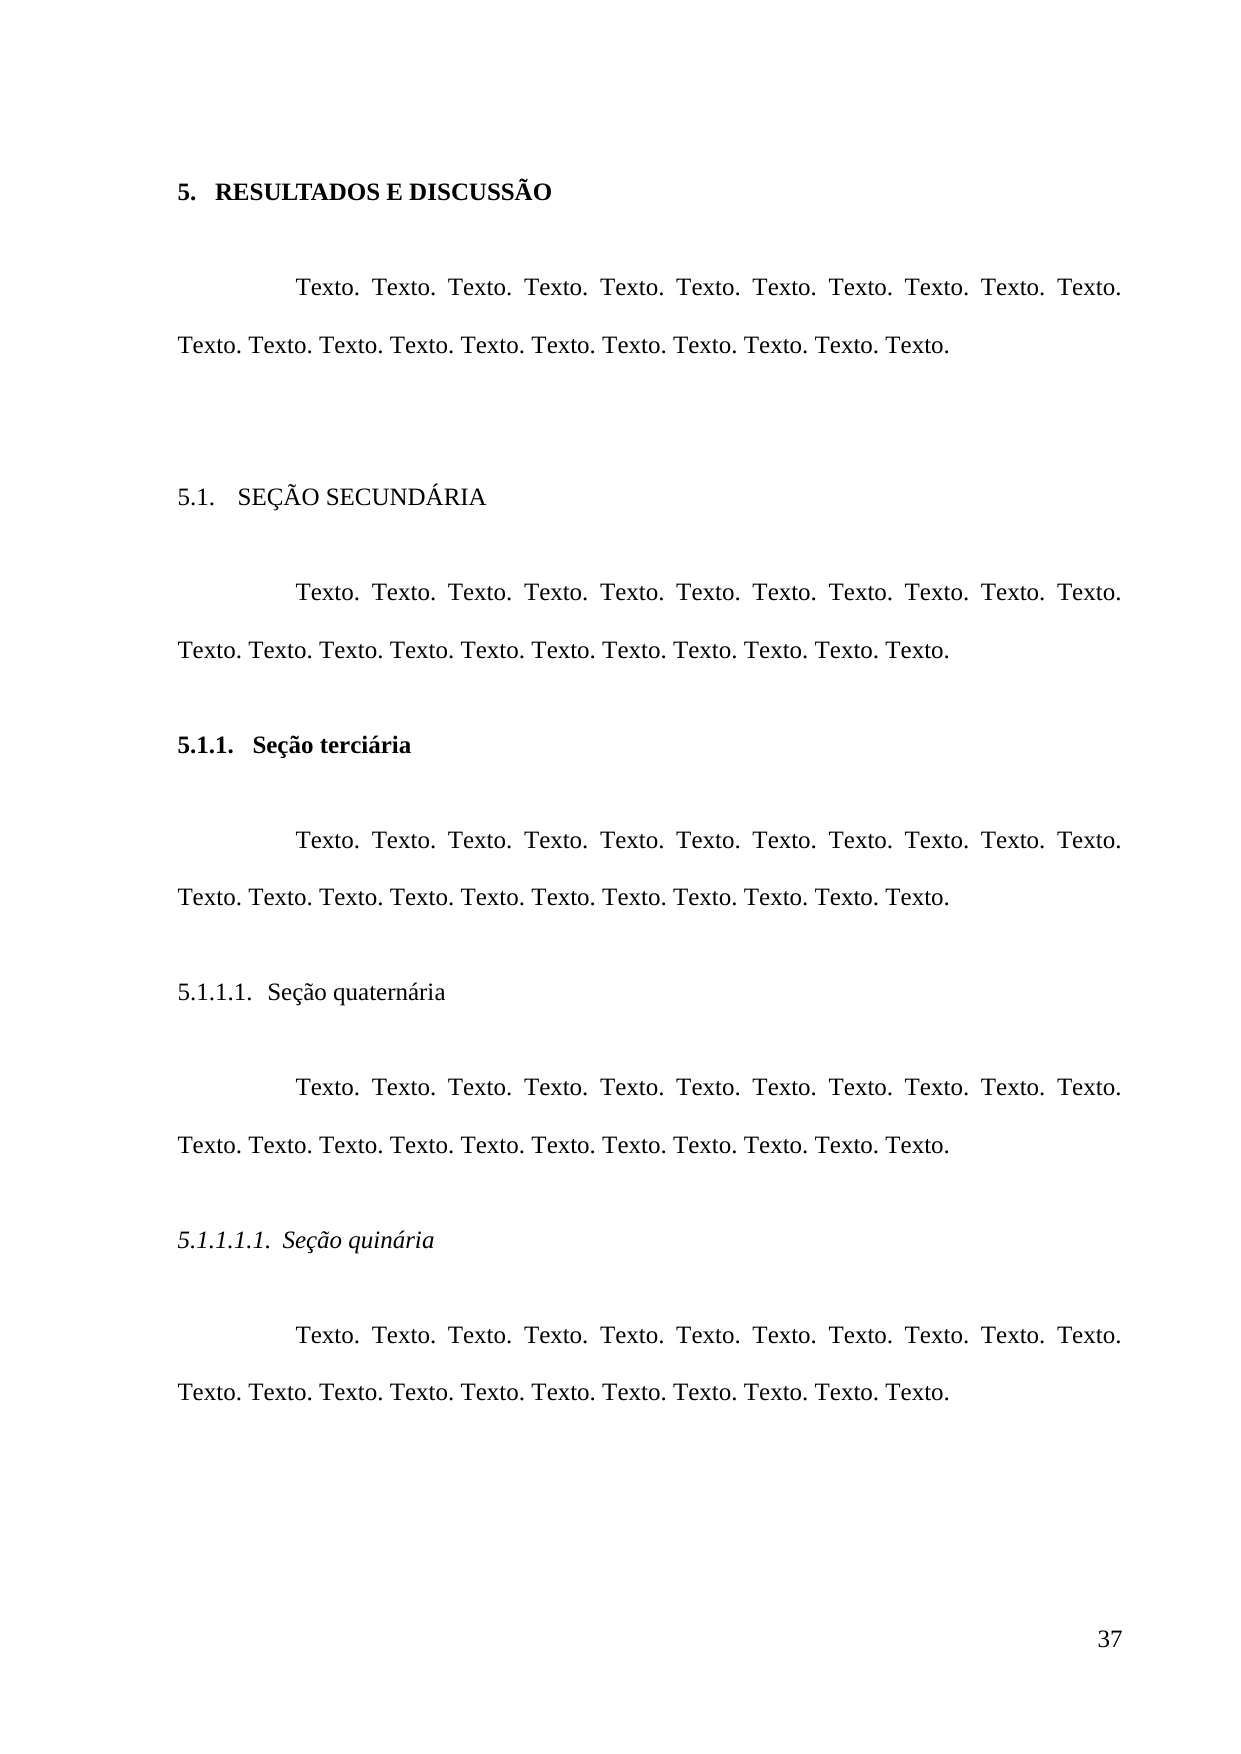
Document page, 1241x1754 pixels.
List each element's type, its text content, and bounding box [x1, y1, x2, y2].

subtitle rESULTADOS E DISCUSSÃO [177, 177, 1122, 206]
subtitle seção secundária [177, 482, 1122, 511]
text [177, 1320, 1122, 1406]
subtitle Seção terciária [177, 730, 1122, 758]
subtitle Seção quaternária [177, 977, 1122, 1006]
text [177, 272, 1122, 358]
subtitle Seção quinária [177, 1225, 1122, 1253]
